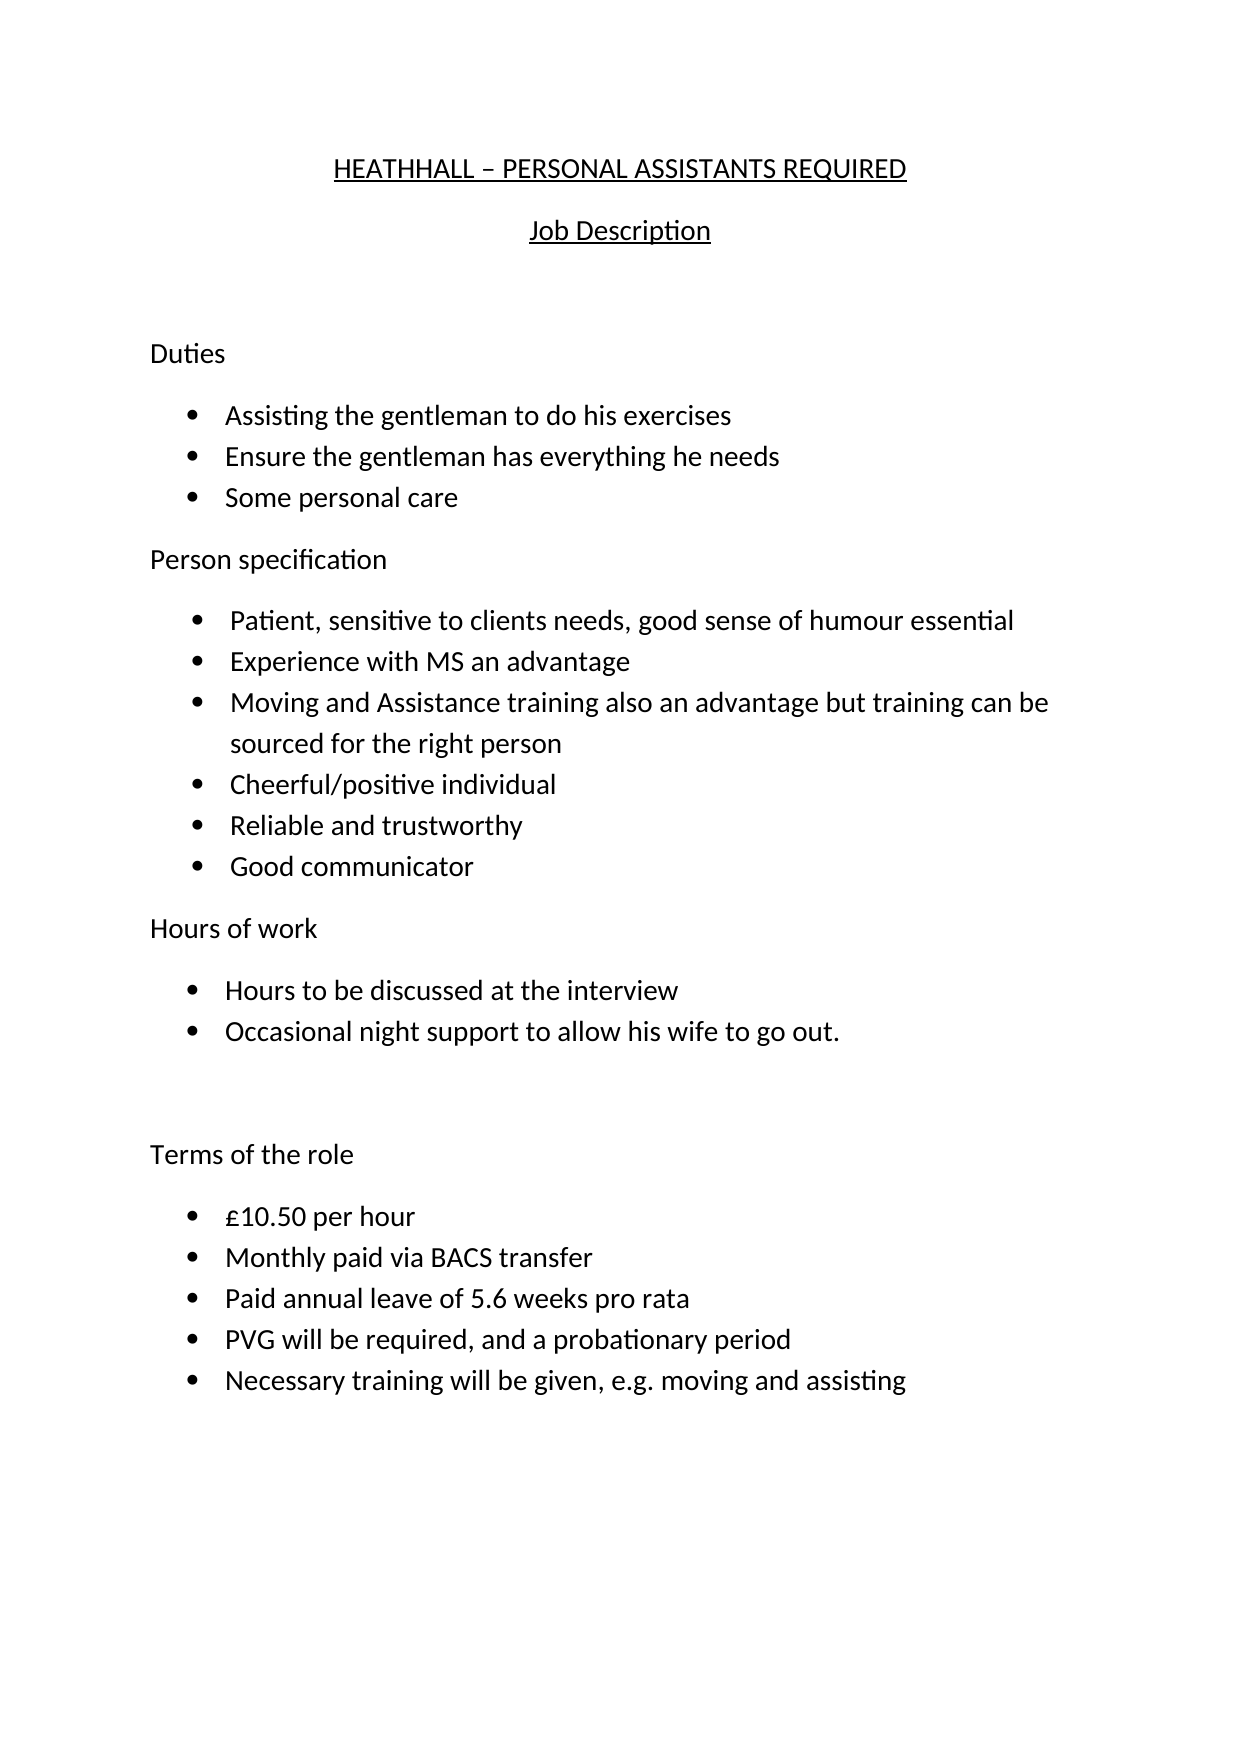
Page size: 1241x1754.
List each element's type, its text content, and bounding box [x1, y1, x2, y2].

text Hours of work [150, 910, 1090, 946]
list Experience with MS an advantage [192, 643, 1090, 679]
list Monthly paid via BACS transfer [187, 1239, 1090, 1274]
list Paid annual leave of 5.6 weeks pro rata [187, 1280, 1090, 1315]
list PVG will be required, and a probationary period [187, 1321, 1090, 1356]
list Moving and Assistance training also an advantage but training can be sourced for the right person [192, 684, 1090, 761]
list Reliable and trustworthy [192, 807, 1090, 843]
list Patient, sensitive to clients needs, good sense of humour essential [192, 602, 1090, 638]
list £10.50 per hour [187, 1198, 1090, 1233]
list Ensure the gentleman has everything he needs [187, 438, 1090, 474]
list Cheerful/positive individual [192, 766, 1090, 802]
list Necessary training will be given, e.g. moving and assisting [187, 1362, 1090, 1397]
list Good communicator [192, 848, 1090, 884]
list Hours to be discussed at the interview [187, 972, 1090, 1007]
text Terms of the role [150, 1136, 1090, 1172]
list Assisting the gentleman to do his exercises [187, 397, 1090, 433]
text Duties [150, 335, 1090, 371]
text Person specification [150, 541, 1090, 576]
text HEATHHALL – PERSONAL ASSISTANTS REQUIRED [150, 150, 1090, 186]
list Occasional night support to allow his wife to go out. [187, 1013, 1090, 1048]
list Some personal care [187, 479, 1090, 514]
text Job Description [150, 212, 1090, 247]
